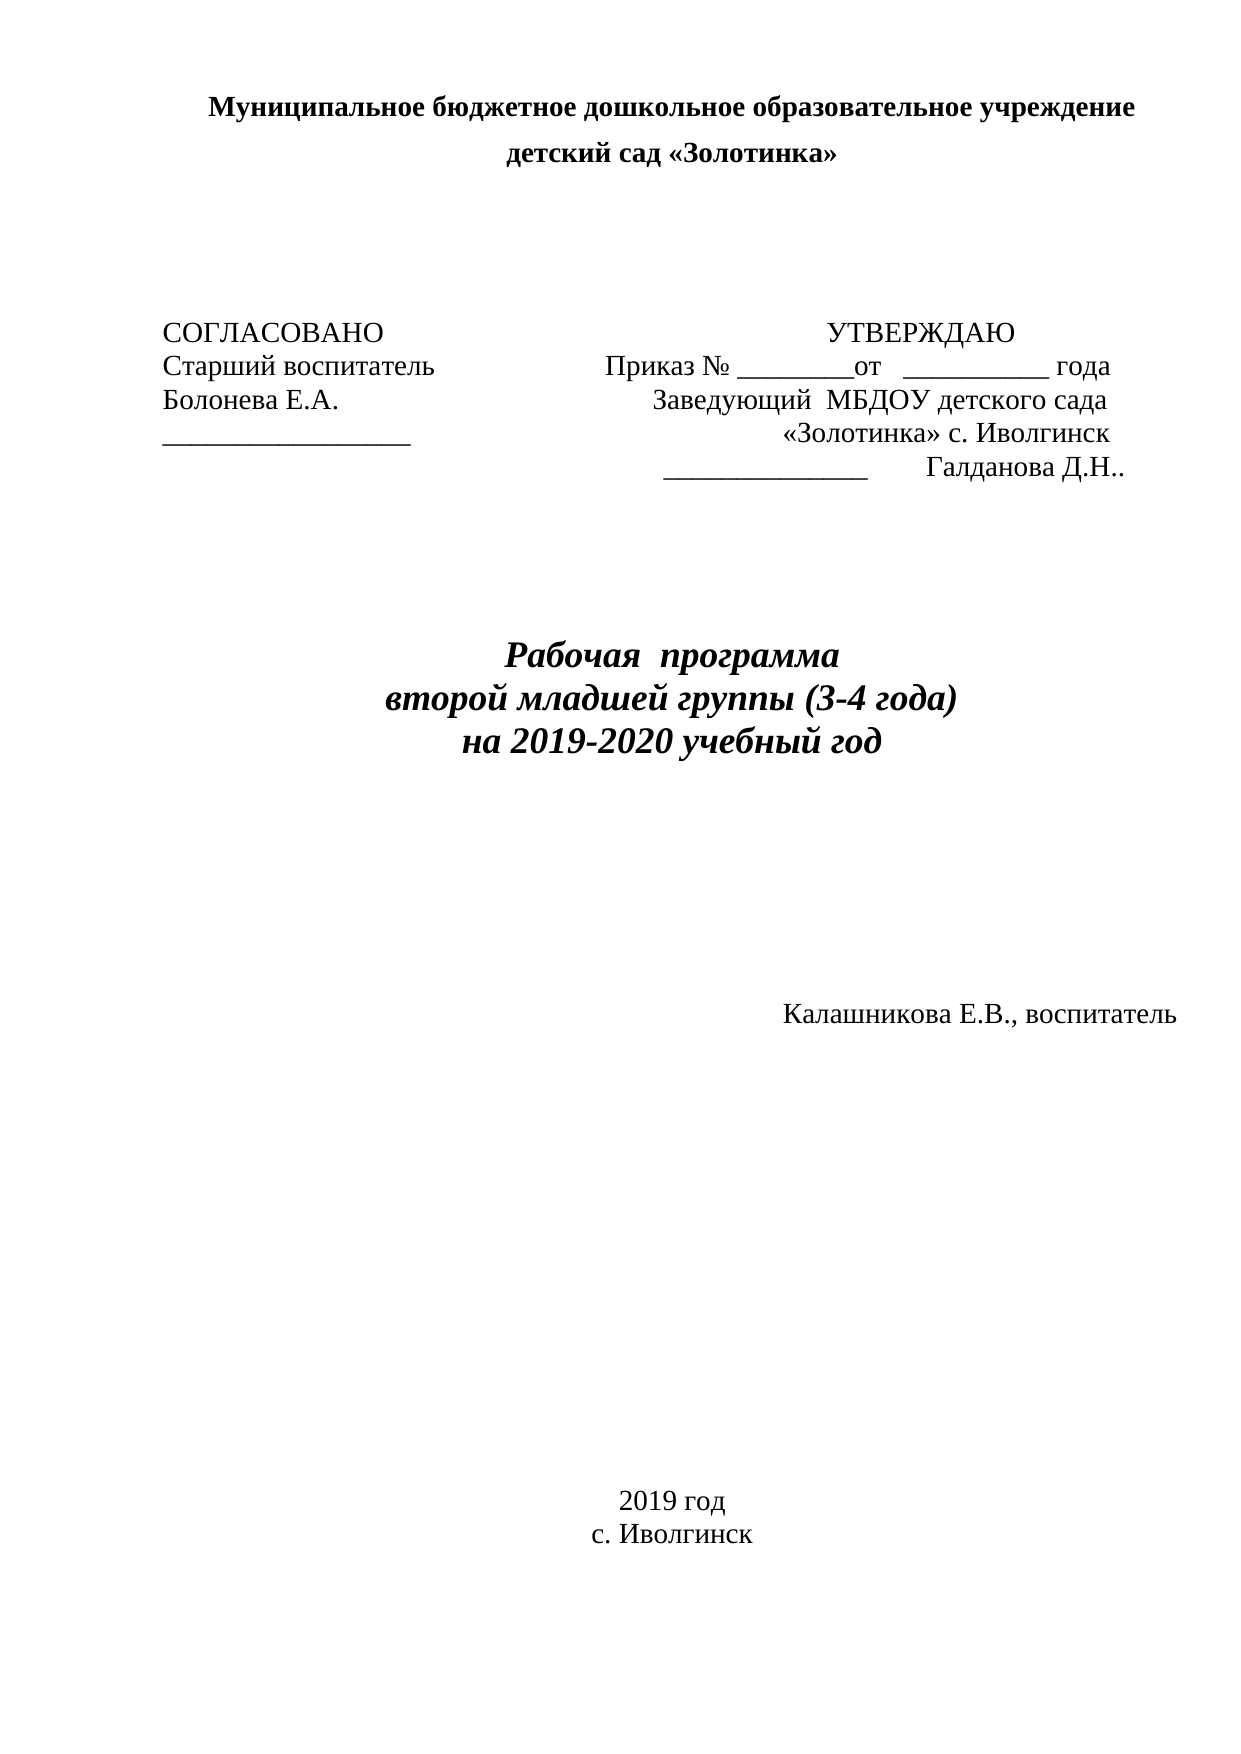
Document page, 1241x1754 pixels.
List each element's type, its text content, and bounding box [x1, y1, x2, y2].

text 2019 год [162, 1483, 1181, 1516]
text детский сад «Золотинка» [162, 135, 1181, 168]
text на 2019-2020 учебный год [162, 718, 1181, 761]
text Старший воспитатель Приказ № ________от __________ года [162, 348, 1181, 382]
text Болонева Е.А. Заведующий МБДОУ детского сада [162, 382, 1181, 415]
text Рабочая программа [162, 632, 1181, 675]
text второй младшей группы (3-4 года) [162, 675, 1181, 718]
text Калашникова Е.В., воспитатель [162, 996, 1181, 1030]
text Муниципальное бюджетное дошкольное образовательное учреждение [162, 89, 1181, 122]
text СОГЛАСОВАНО УТВЕРЖДАЮ [162, 315, 1181, 348]
text _________________ «Золотинка» с. Иволгинск [162, 415, 1181, 449]
text ______________ Галданова Д.Н.. [605, 449, 1181, 482]
text с. Иволгинск [162, 1516, 1181, 1550]
